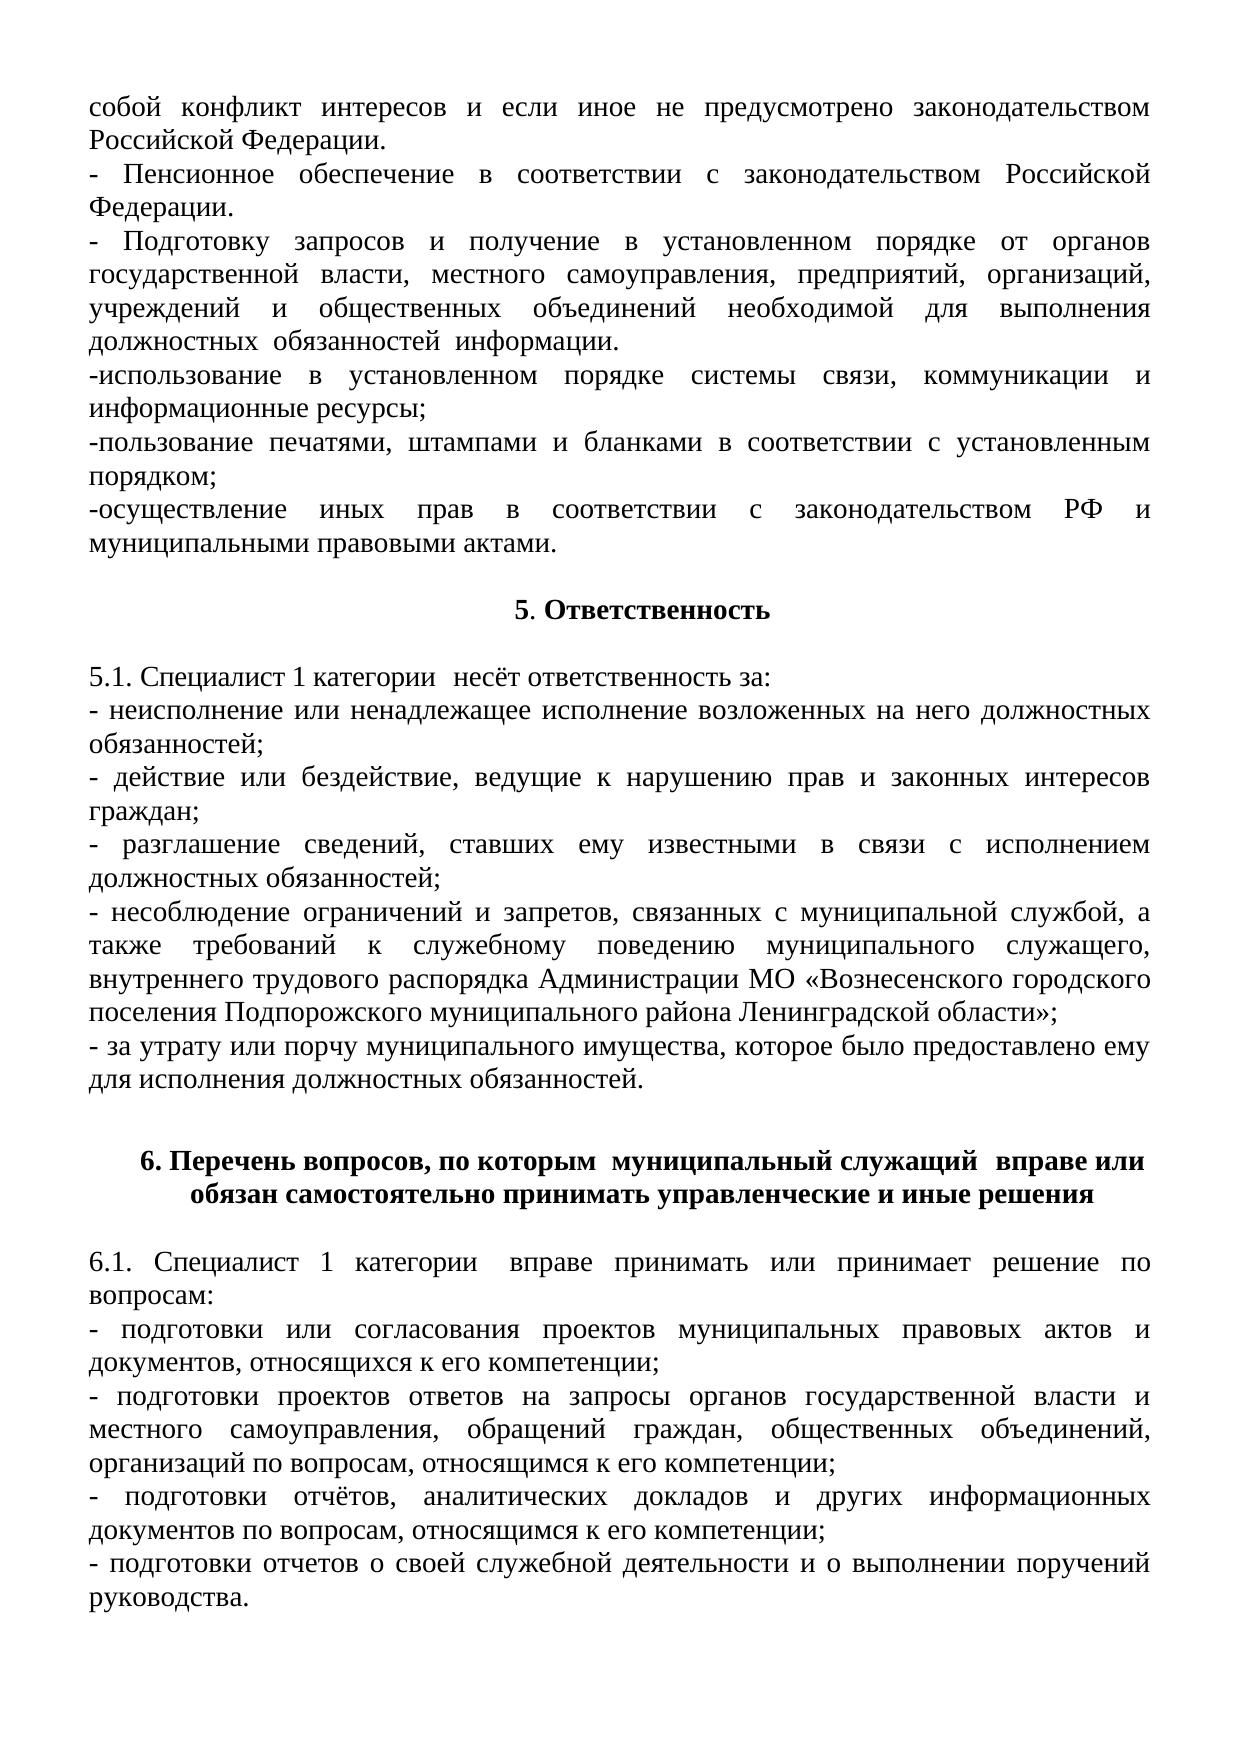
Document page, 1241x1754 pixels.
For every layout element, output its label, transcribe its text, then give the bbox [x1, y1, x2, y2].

text 6.1. Специалист 1 категории вправе принимать или принимает решение по вопросам: [89, 1244, 1152, 1311]
text - подготовки отчетов о своей служебной деятельности и о выполнении поручений руководства. [89, 1546, 1152, 1613]
text -пользование печатями, штампами и бланками в соответствии с установленным порядком; [89, 424, 1152, 491]
text - разглашение сведений, ставших ему известными в связи с исполнением должностных обязанностей; [89, 827, 1152, 894]
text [89, 89, 1152, 156]
text - подготовки отчётов, аналитических докладов и других информационных документов по вопросам, относящимся к его компетенции; [89, 1478, 1152, 1546]
text - несоблюдение ограничений и запретов, связанных с муниципальной службой, а также требований к служебному поведению муниципального служащего, внутреннего трудового распорядка Администрации МО «Вознесенского городского поселения Подпорожского муниципального района Ленинградской области»; [89, 894, 1152, 1028]
text - за утрату или порчу муниципального имущества, которое было предоставлено ему для исполнения должностных обязанностей. [89, 1028, 1152, 1095]
text -осуществление иных прав в соответствии с законодательством РФ и муниципальными правовыми актами. [89, 491, 1152, 558]
text - неисполнение или ненадлежащее исполнение возложенных на него должностных обязанностей; [89, 692, 1152, 759]
text - действие или бездействие, ведущие к нарушению прав и законных интересов граждан; [89, 759, 1152, 827]
text -использование в установленном порядке системы связи, коммуникации и информационные ресурсы; [89, 357, 1152, 424]
text - подготовки или согласования проектов муниципальных правовых актов и документов, относящихся к его компетенции; [89, 1311, 1152, 1378]
text 5.1. Специалист 1 категории несёт ответственность за: [89, 659, 1152, 692]
text 5. Ответственность [133, 592, 1152, 625]
text 6. Перечень вопросов, по которым муниципальный служащий вправе или обязан самостоятельно принимать управленческие и иные решения [133, 1143, 1152, 1210]
text - Подготовку запросов и получение в установленном порядке от органов государственной власти, местного самоуправления, предприятий, организаций, учреждений и общественных объединений необходимой для выполнения должностных обязанностей информации. [89, 223, 1152, 357]
text - подготовки проектов ответов на запросы органов государственной власти и местного самоуправления, обращений граждан, общественных объединений, организаций по вопросам, относящимся к его компетенции; [89, 1378, 1152, 1478]
text - Пенсионное обеспечение в соответствии с законодательством Российской Федерации. [89, 156, 1152, 223]
